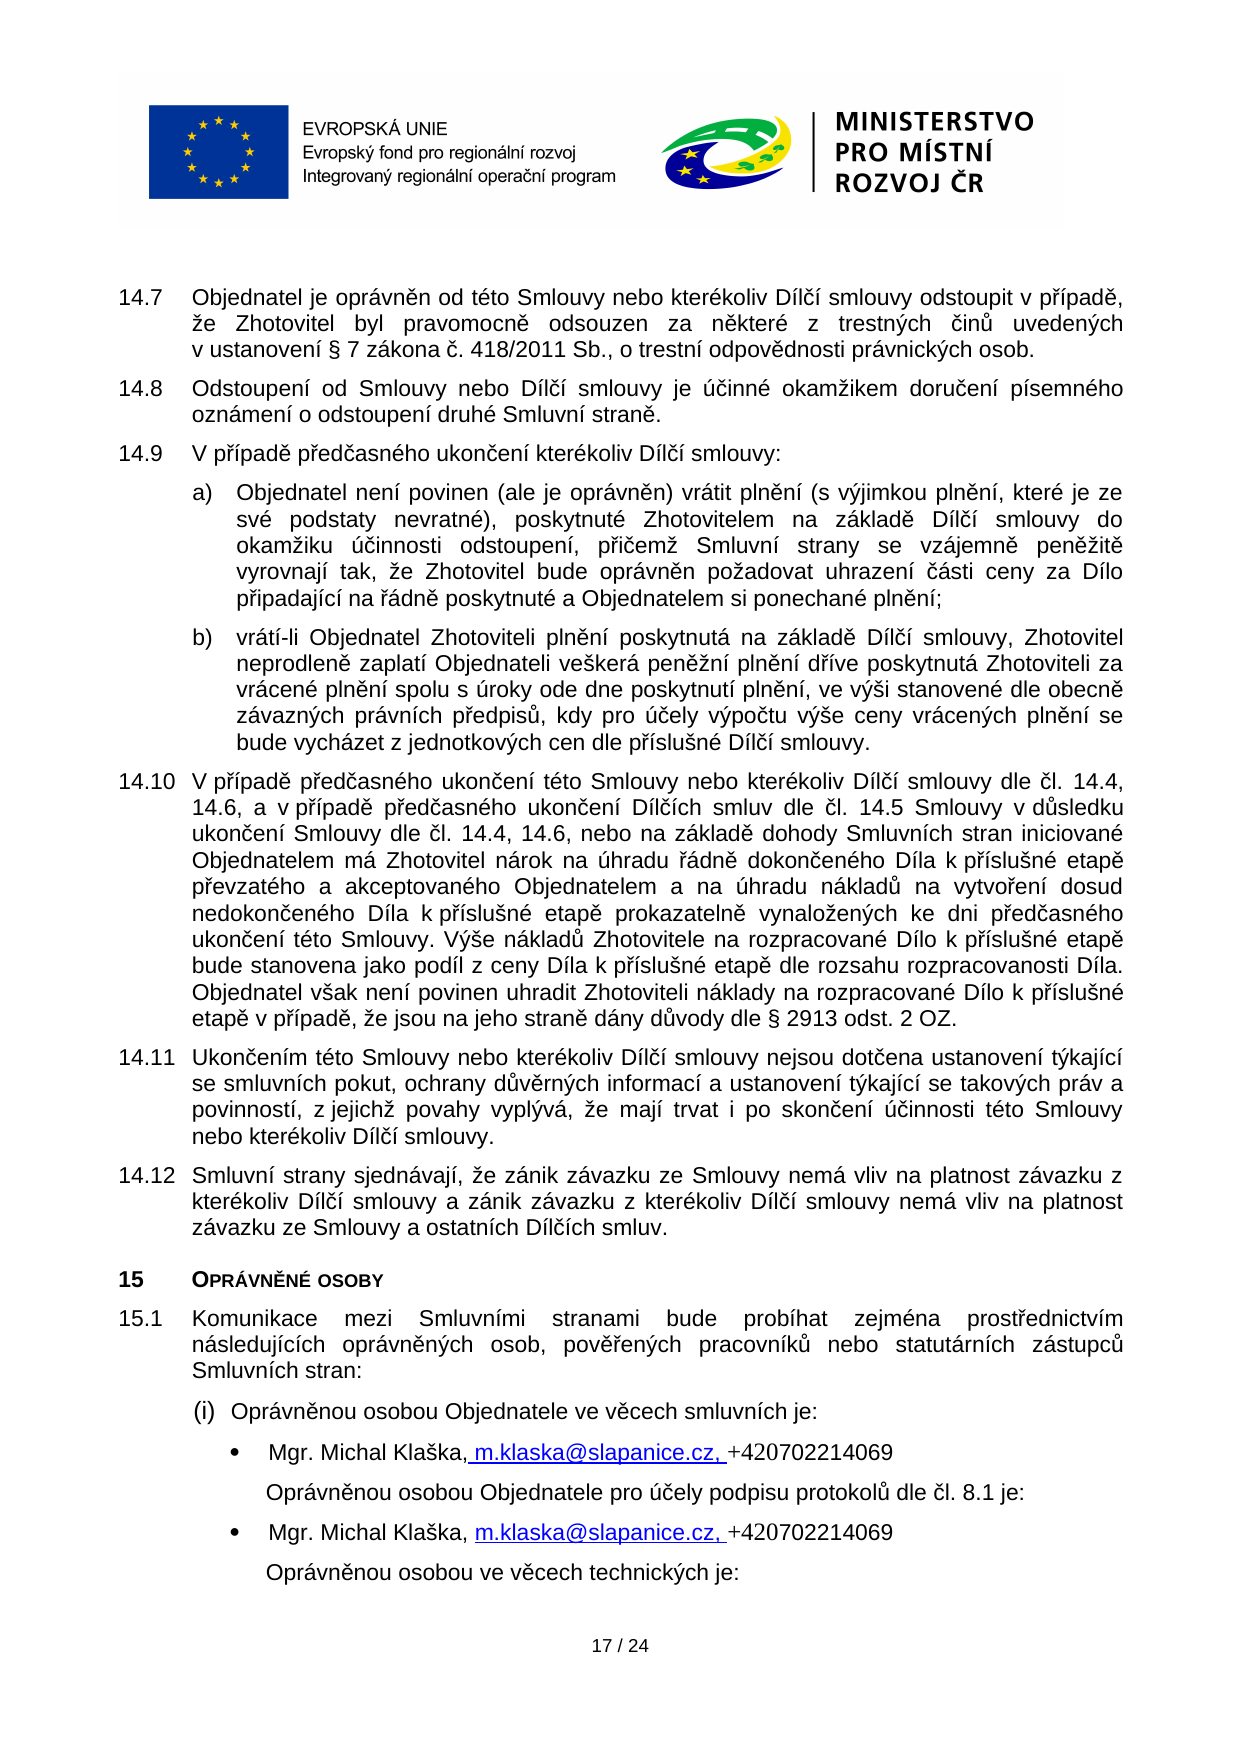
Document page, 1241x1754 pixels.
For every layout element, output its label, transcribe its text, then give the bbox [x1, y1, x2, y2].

list Mgr. Michal Klaška, m.klaska@slapanice.cz, +420702214069 [231, 1437, 1122, 1466]
list V případě předčasného ukončení kterékoliv Dílčí smlouvy: [118, 440, 1124, 467]
list Oprávněnou osobou Objednatele ve věcech smluvních je: [193, 1396, 1122, 1425]
list Odstoupení od Smlouvy nebo Dílčí smlouvy je účinné okamžikem doručení písemného oznámení o odstoupení druhé Smluvní straně. [118, 375, 1124, 428]
list Objednatel není povinen (ale je oprávněn) vrátit plnění (s výjimkou plnění, které je ze své podstaty nevratné), poskytnuté Zhotovitelem na základě Dílčí smlouvy do okamžiku účinnosti odstoupení, přičemž Smluvní strany se vzájemně peněžitě vyrovnají tak, že Zhotovitel bude oprávněn požadovat uhrazení části ceny za Dílo připadající na řádně poskytnuté a Objednatelem si ponechané plnění; [192, 479, 1124, 611]
text Oprávněnou osobou ve věcech technických je: [231, 1559, 1122, 1585]
text Oprávněnou osobou Objednatele pro účely podpisu protokolů dle čl. 8.1 je: [231, 1479, 1122, 1505]
picture [118, 73, 1064, 230]
list Smluvní strany sjednávají, že zánik závazku ze Smlouvy nemá vliv na platnost závazku z kterékoliv Dílčí smlouvy a zánik závazku z kterékoliv Dílčí smlouvy nemá vliv na platnost závazku ze Smlouvy a ostatních Dílčích smluv. [118, 1162, 1124, 1241]
list Mgr. Michal Klaška, m.klaska@slapanice.cz, +420702214069 [231, 1517, 1122, 1546]
list V případě předčasného ukončení této Smlouvy nebo kterékoliv Dílčí smlouvy dle čl. 14.4, 14.6, a v případě předčasného ukončení Dílčích smluv dle čl. 14.5 Smlouvy v důsledku ukončení Smlouvy dle čl. 14.4, 14.6, nebo na základě dohody Smluvních stran iniciované Objednatelem má Zhotovitel nárok na úhradu řádně dokončeného Díla k příslušné etapě převzatého a akceptovaného Objednatelem a na úhradu nákladů na vytvoření dosud nedokončeného Díla k příslušné etapě prokazatelně vynaložených ke dni předčasného ukončení této Smlouvy. Výše nákladů Zhotovitele na rozpracované Dílo k příslušné etapě bude stanovena jako podíl z ceny Díla k příslušné etapě dle rozsahu rozpracovanosti Díla. Objednatel však není povinen uhradit Zhotoviteli náklady na rozpracované Dílo k příslušné etapě v případě, že jsou na jeho straně dány důvody dle § 2913 odst. . [118, 768, 1124, 1031]
list Ukončením této Smlouvy nebo kterékoliv Dílčí smlouvy nejsou dotčena ustanovení týkající se smluvních pokut, ochrany důvěrných informací a ustanovení týkající se takových práv a povinností, z jejichž povahy vyplývá, že mají trvat i po skončení účinnosti této Smlouvy nebo kterékoliv Dílčí smlouvy. [118, 1044, 1124, 1149]
list Oprávněné osoby [118, 1266, 1122, 1292]
list Objednatel je oprávněn od této Smlouvy nebo kterékoliv Dílčí smlouvy odstoupit v případě, že Zhotovitel byl pravomocně odsouzen za některé z trestných činů uvedených v ustanovení § 7 zákona č. 418/2011 Sb., o trestní odpovědnosti právnických osob. [118, 283, 1124, 363]
list Komunikace mezi Smluvními stranami bude probíhat zejména prostřednictvím následujících oprávněných osob, pověřených pracovníků nebo statutárních zástupců Smluvních stran: [118, 1304, 1124, 1384]
list vrátí-li Objednatel Zhotoviteli plnění poskytnutá na základě Dílčí smlouvy, Zhotovitel neprodleně zaplatí Objednateli veškerá peněžní plnění dříve poskytnutá Zhotoviteli za vrácené plnění spolu s úroky ode dne poskytnutí plnění, ve výši stanovené dle obecně závazných právních předpisů, kdy pro účely výpočtu výše ceny vrácených plnění se bude vycházet z jednotkových cen dle příslušné Dílčí smlouvy. [192, 623, 1124, 755]
